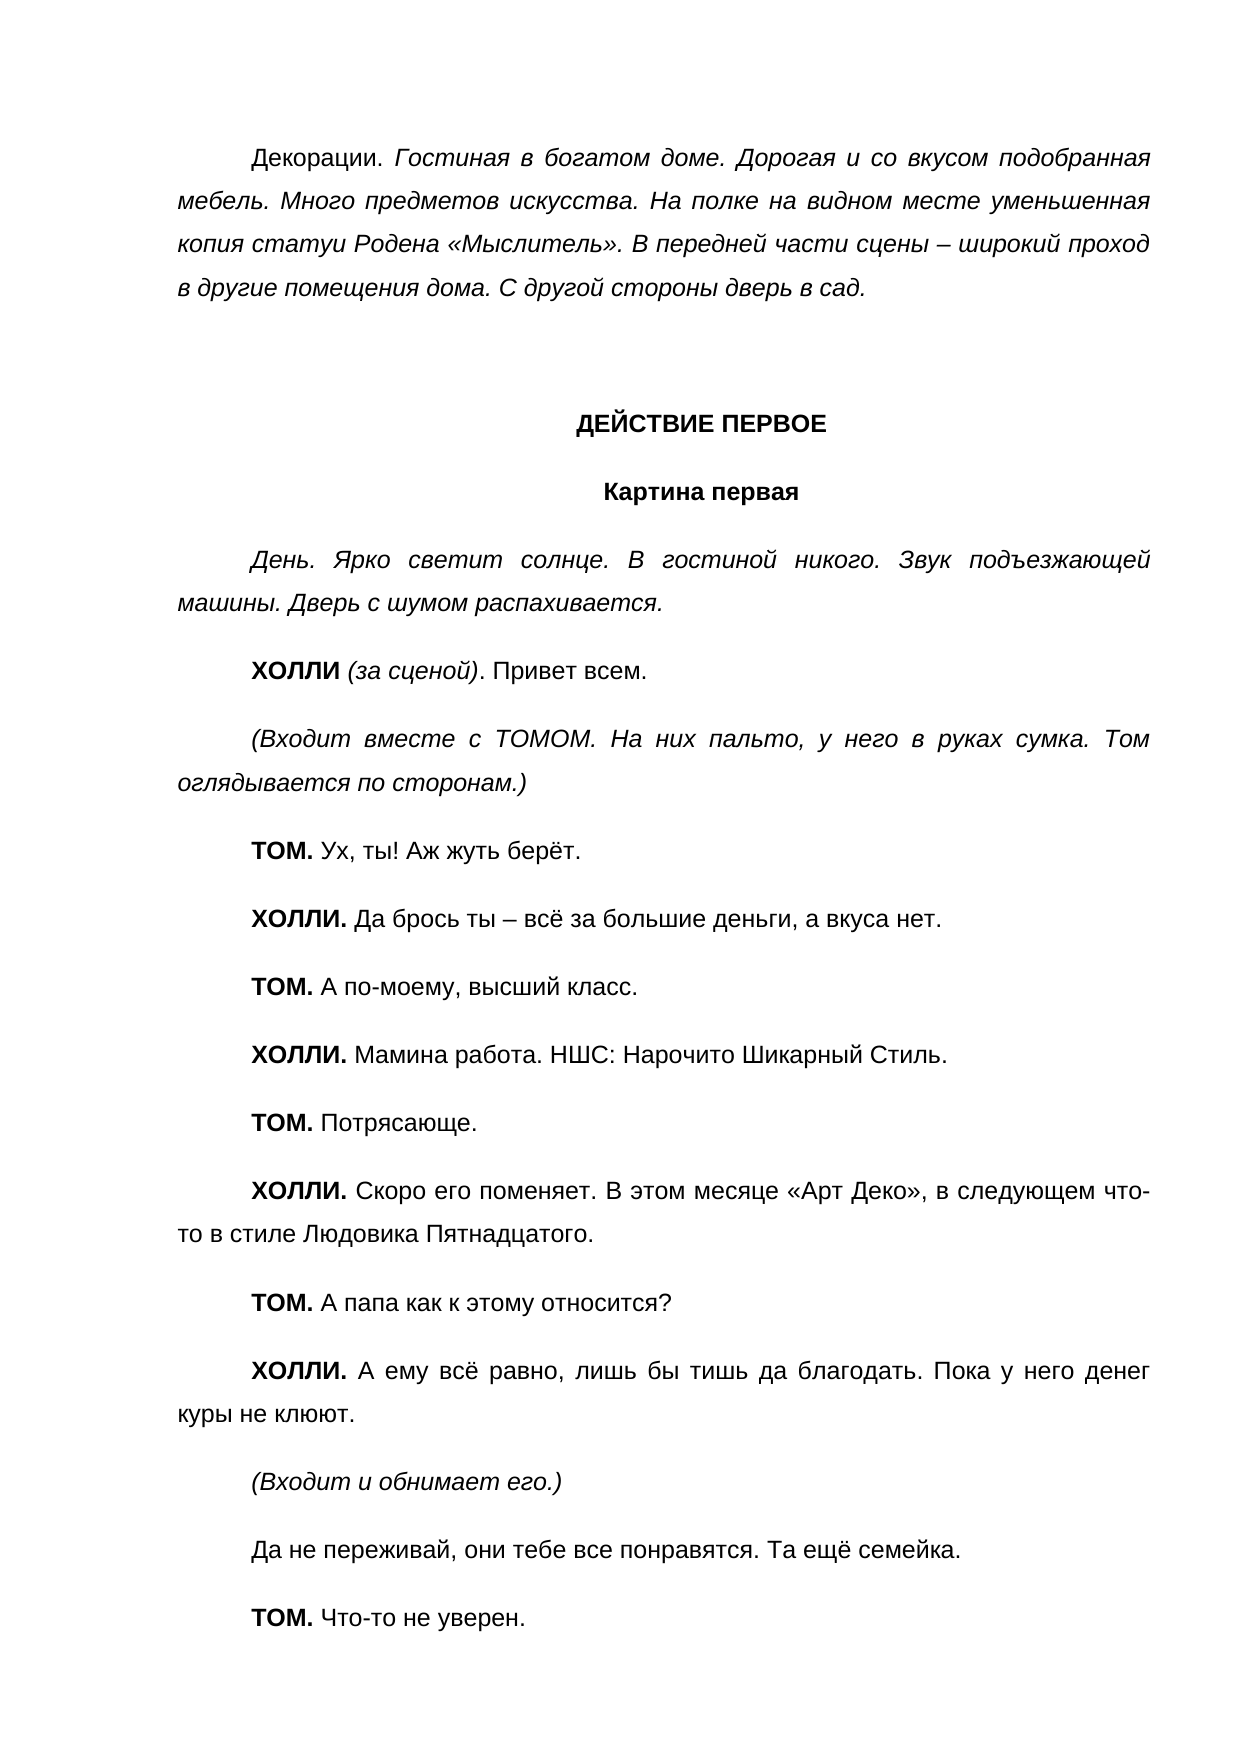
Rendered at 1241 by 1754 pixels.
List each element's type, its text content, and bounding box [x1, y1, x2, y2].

text ТОМ. А по-моему, высший класс. [177, 972, 1152, 1001]
text ТОМ. Что-то не уверен. [177, 1603, 1152, 1632]
text (Входит и обнимает его.) [177, 1467, 1152, 1496]
text ТОМ. Ух, ты! Аж жуть берёт. [177, 836, 1152, 864]
text Да не переживай, они тебе все понравятся. Та ещё семейка. [177, 1535, 1152, 1564]
text ХОЛЛИ (за сценой). Привет всем. [177, 656, 1152, 685]
text ТОМ. А папа как к этому относится? [177, 1287, 1152, 1316]
text ХОЛЛИ. А ему всё равно, лишь бы тишь да благодать. Пока у него денег куры не клюют. [177, 1356, 1152, 1427]
text День. Ярко светит солнце. В гостиной никого. Звук подъезжающей машины. Дверь с шумом распахивается. [177, 545, 1152, 617]
text ДЕЙСТВИЕ ПЕРВОЕ [177, 409, 1152, 437]
text Картина первая [177, 477, 1152, 506]
text ХОЛЛИ. Скоро его поменяет. В этом месяце «Арт Деко», в следующем что-то в стиле Людовика Пятнадцатого. [177, 1176, 1152, 1248]
text ХОЛЛИ. Да брось ты – всё за большие деньги, а вкуса нет. [177, 904, 1152, 932]
text (Входит вместе с ТОМОМ. На них пальто, у него в руках сумка. Том оглядывается по сторонам.) [177, 724, 1152, 796]
text Декорации. Гостиная в богатом доме. Дорогая и со вкусом подобранная мебель. Много предметов искусства. На полке на видном месте уменьшенная копия статуи Родена «Мыслитель». В передней части сцены – широкий проход в другие помещения дома. С другой стороны дверь в сад. [177, 143, 1152, 301]
text ТОМ. Потрясающе. [177, 1108, 1152, 1137]
text ХОЛЛИ. Мамина работа. НШС: Нарочито Шикарный Стиль. [177, 1040, 1152, 1069]
